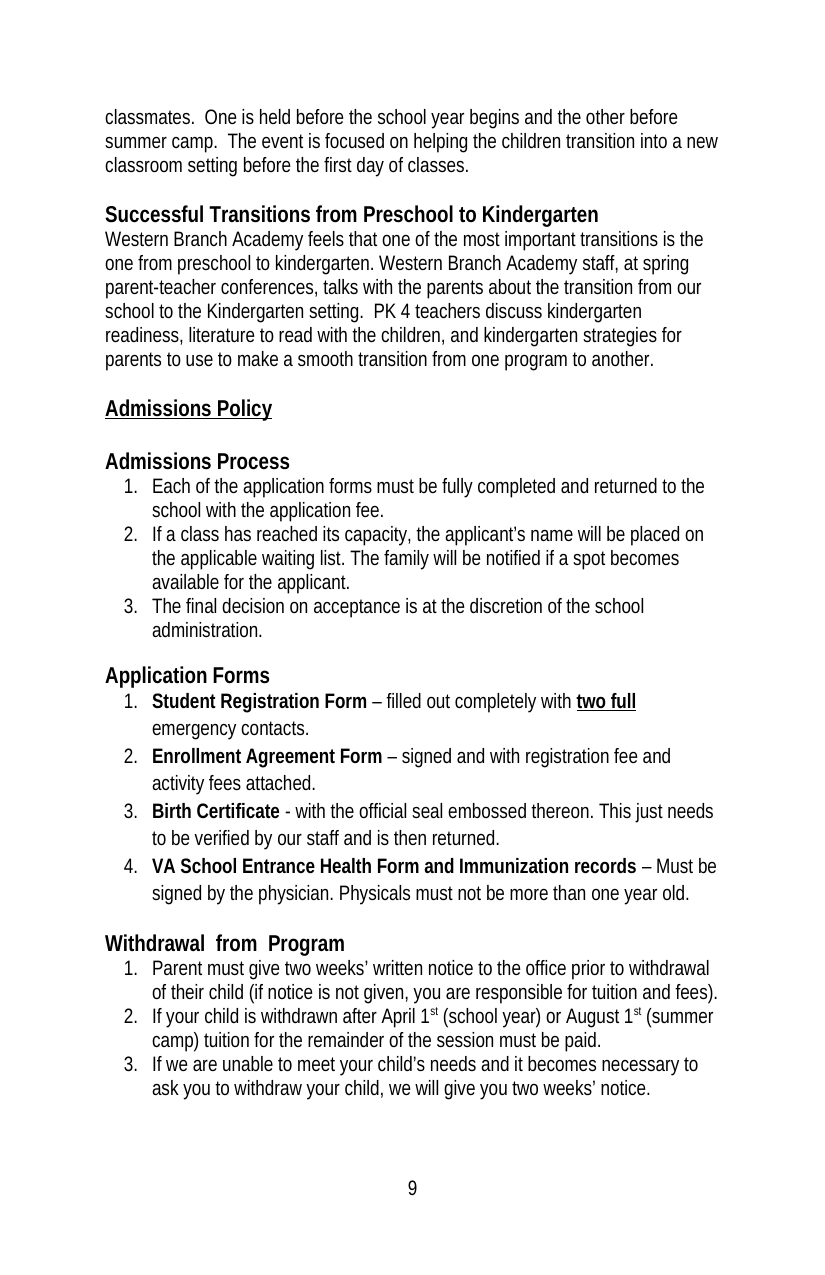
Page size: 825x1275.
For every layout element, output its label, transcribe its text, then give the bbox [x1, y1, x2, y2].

subtitle Successful Transitions from Preschool to Kindergarten [105, 201, 720, 227]
list VA School Entrance Health Form and Immunization records – Must be signed by the physician. Physicals must not be more than one year old. [124, 854, 720, 905]
list Each of the application forms must be fully completed and returned to the school with the application fee. [124, 474, 720, 522]
list If a class has reached its capacity, the applicant’s name will be placed on the applicable waiting list. The family will be notified if a spot becomes available for the applicant. [124, 522, 720, 594]
subtitle Admissions Process [105, 448, 720, 474]
list Parent must give two weeks’ written notice to the office prior to withdrawal of their child (if notice is not given, you are responsible for tuition and fees). [124, 956, 720, 1004]
subtitle Admissions Policy [105, 395, 720, 421]
subtitle Application Forms [105, 662, 720, 689]
list Student Registration Form – filled out completely with two full emergency contacts. [124, 689, 720, 740]
list If we are unable to meet your child’s needs and it becomes necessary to ask you to withdraw your child, we will give you two weeks’ notice. [124, 1052, 720, 1100]
list If your child is withdrawn after April 1st (school year) or August 1st (summer camp) tuition for the remainder of the session must be paid. [124, 1004, 720, 1052]
list Birth Certificate - with the official seal embossed thereon. This just needs to be verified by our staff and is then returned. [124, 799, 720, 850]
text Western Branch Academy feels that one of the most important transitions is the one from preschool to kindergarten. Western Branch Academy staff, at spring parent-teacher conferences, talks with the parents about the transition from our school to the Kindergarten setting. PK 4 teachers discuss kindergarten readiness, literature to read with the children, and kindergarten strategies for parents to use to make a smooth transition from one program to another. [105, 227, 720, 371]
list The final decision on acceptance is at the discretion of the school administration. [124, 594, 720, 642]
list Enrollment Agreement Form – signed and with registration fee and activity fees attached. [124, 744, 720, 795]
subtitle Withdrawal from Program [105, 930, 720, 956]
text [105, 105, 720, 177]
